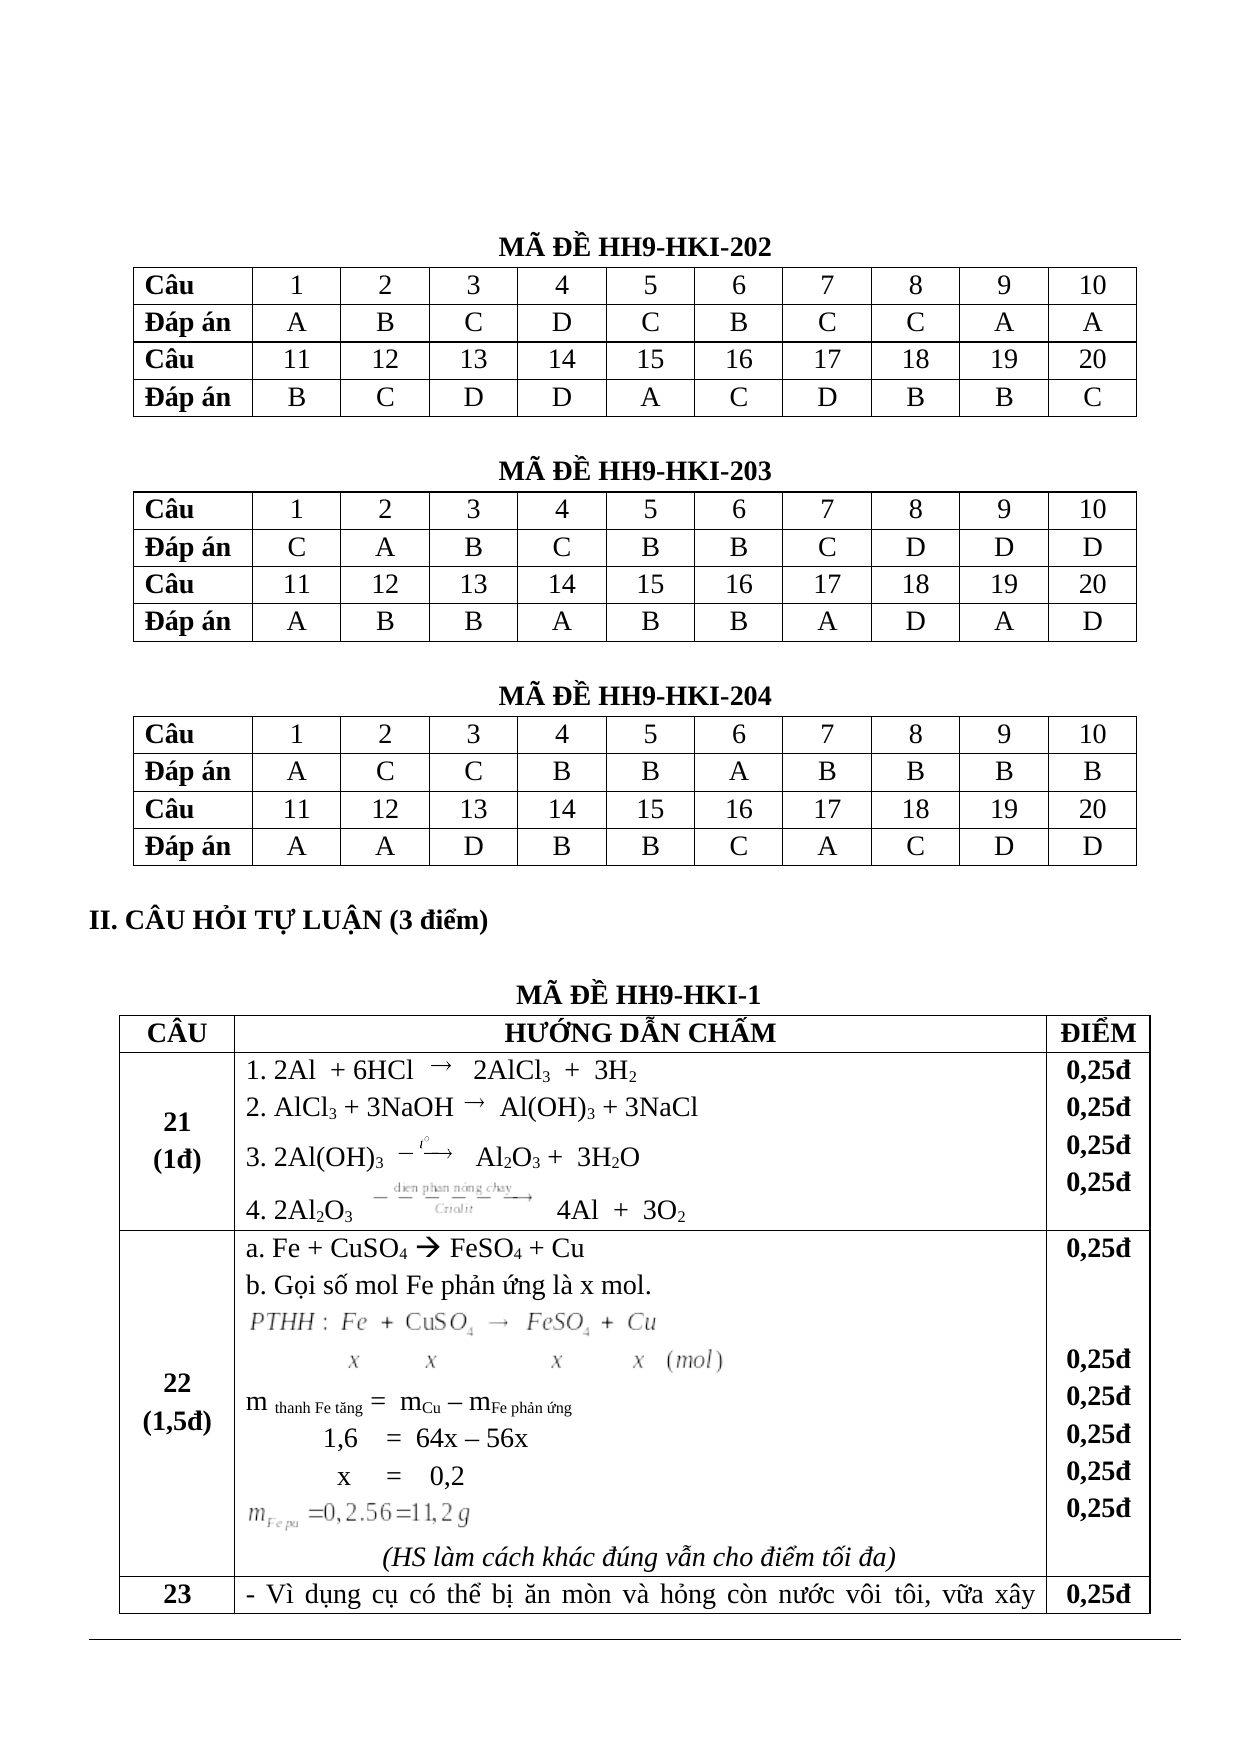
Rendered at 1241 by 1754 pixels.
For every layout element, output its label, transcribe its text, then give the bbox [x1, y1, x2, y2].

table_cell 13 [430, 792, 517, 828]
table_cell A [607, 380, 694, 416]
table_header Câu [134, 717, 252, 753]
table_cell 12 [341, 343, 429, 379]
table_cell 22 (1,5đ) [120, 1231, 234, 1576]
table_header 3 [430, 268, 517, 304]
table_cell B [607, 754, 694, 791]
table_cell Đáp án [134, 305, 252, 341]
table_cell D [1049, 604, 1136, 641]
table_cell B [960, 380, 1048, 416]
table_header 6 [695, 717, 782, 753]
table_cell B [430, 604, 517, 641]
table_cell A [253, 305, 340, 341]
table_header 7 [783, 717, 871, 753]
table_cell 20 [1049, 567, 1136, 603]
table_cell A [960, 604, 1048, 641]
text MÃ ĐỀ HH9-HKI-202 [89, 230, 1181, 262]
table_cell 13 [430, 567, 517, 603]
table_cell a. Fe + CuSO4 FeSO4 + Cu b. Gọi số mol Fe phản ứng là x mol. m thanh Fe tăng = mCu – mFe phản ứng 1,6 = 64x – 56x x = 0,2 (HS làm cách khác đúng vẫn cho điểm tối đa) [235, 1231, 1046, 1576]
table_cell B [430, 530, 517, 566]
table_cell C [341, 380, 429, 416]
table_cell B [607, 604, 694, 641]
table_header 3 [430, 717, 517, 753]
table_cell A [253, 829, 340, 865]
table_cell B [518, 754, 606, 791]
text II. CÂU HỎI TỰ LUẬN (3 điểm) [89, 903, 1181, 936]
text MÃ ĐỀ HH9-HKI-203 [89, 454, 1181, 487]
table_header HƯỚNG DẪN CHẤM [235, 1016, 1046, 1052]
table_header 2 [341, 493, 429, 529]
table_cell B [695, 530, 782, 566]
table_header 5 [607, 717, 694, 753]
table_cell C [430, 305, 517, 341]
table_cell B [341, 305, 429, 341]
table_header ĐIỂM [1047, 1016, 1149, 1052]
table_cell 16 [695, 343, 782, 379]
table_cell B [872, 754, 959, 791]
table_header CÂU [120, 1016, 234, 1052]
table_cell 19 [960, 792, 1048, 828]
table_cell Đáp án [134, 829, 252, 865]
table_cell Câu [134, 792, 252, 828]
table_cell 0,25đ 0,25đ 0,25đ 0,25đ 0,25đ 0,25đ [1047, 1231, 1149, 1576]
table_cell B [607, 829, 694, 865]
table_cell D [783, 380, 871, 416]
table_cell 0,25đ 0,25đ [1047, 1577, 1149, 1613]
table_cell B [607, 530, 694, 566]
table_cell D [872, 530, 959, 566]
table_cell Đáp án [134, 754, 252, 791]
table_cell C [430, 754, 517, 791]
table_cell B [872, 380, 959, 416]
table_cell 15 [607, 343, 694, 379]
table_cell B [960, 754, 1048, 791]
table_cell B [253, 380, 340, 416]
table_cell Đáp án [134, 530, 252, 566]
table_cell B [341, 604, 429, 641]
table_header 9 [960, 717, 1048, 753]
table_cell D [518, 305, 606, 341]
table_header 1 [253, 268, 340, 304]
table_cell C [872, 829, 959, 865]
table_header 9 [960, 268, 1048, 304]
table_cell C [783, 530, 871, 566]
table_header 4 [518, 493, 606, 529]
table_cell A [341, 530, 429, 566]
table_cell 12 [341, 567, 429, 603]
table_cell B [783, 754, 871, 791]
table_cell 18 [872, 792, 959, 828]
table_cell C [607, 305, 694, 341]
table_cell A [783, 829, 871, 865]
table_cell 14 [518, 792, 606, 828]
table_cell 17 [783, 343, 871, 379]
table_cell 17 [783, 567, 871, 603]
table_cell 15 [607, 567, 694, 603]
table_header 6 [695, 268, 782, 304]
table_cell B [695, 305, 782, 341]
table_cell 16 [695, 792, 782, 828]
table_cell B [518, 829, 606, 865]
table_cell 21 (1đ) [120, 1053, 234, 1230]
table_header Câu [134, 268, 252, 304]
text MÃ ĐỀ HH9-HKI-204 [89, 679, 1181, 711]
table_header 10 [1049, 268, 1136, 304]
table_cell D [430, 380, 517, 416]
table_header 2 [341, 717, 429, 753]
table_cell A [253, 604, 340, 641]
table_cell Câu [134, 343, 252, 379]
table_header 1 [253, 493, 340, 529]
table_cell C [695, 829, 782, 865]
table_cell 12 [341, 792, 429, 828]
table_cell D [1049, 530, 1136, 566]
table_header 1 [253, 717, 340, 753]
table_cell 11 [253, 343, 340, 379]
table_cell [235, 1577, 1046, 1613]
table_cell A [341, 829, 429, 865]
table_cell 18 [872, 343, 959, 379]
table_cell 14 [518, 567, 606, 603]
table_cell D [960, 829, 1048, 865]
table_cell 20 [1049, 343, 1136, 379]
table_cell 1. 2Al + 6HCl 2AlCl3 + 3H2 2. AlCl3 + 3NaOH Al(OH)3 + 3NaCl 3. 2Al(OH)3 Al2O3 + 3H2O 4. 2Al2O3 4Al + 3O2 [235, 1053, 1046, 1230]
table_header 7 [783, 268, 871, 304]
table_cell 17 [783, 792, 871, 828]
table_cell A [1049, 305, 1136, 341]
table_cell 0,25đ 0,25đ 0,25đ 0,25đ [1047, 1053, 1149, 1230]
table_cell Câu [134, 567, 252, 603]
table_cell A [695, 754, 782, 791]
table_cell Đáp án [134, 604, 252, 641]
table_cell 15 [607, 792, 694, 828]
table_cell A [518, 604, 606, 641]
table_header 6 [695, 493, 782, 529]
table_cell 13 [430, 343, 517, 379]
table_cell C [872, 305, 959, 341]
table_cell D [430, 829, 517, 865]
table_header 4 [518, 717, 606, 753]
table_header 7 [783, 493, 871, 529]
table_cell 14 [518, 343, 606, 379]
table_cell 18 [872, 567, 959, 603]
table_cell C [518, 530, 606, 566]
table_header 10 [1049, 493, 1136, 529]
table_cell 20 [1049, 792, 1136, 828]
table_cell C [253, 530, 340, 566]
table_cell 16 [695, 567, 782, 603]
table_header 2 [341, 268, 429, 304]
table_header 5 [607, 268, 694, 304]
table_header 10 [1049, 717, 1136, 753]
table_cell C [1049, 380, 1136, 416]
table_cell C [695, 380, 782, 416]
table_header 9 [960, 493, 1048, 529]
text MÃ ĐỀ HH9-HKI-1 [89, 978, 1181, 1010]
table_cell D [960, 530, 1048, 566]
table_header 5 [607, 493, 694, 529]
table_cell C [783, 305, 871, 341]
table_cell D [872, 604, 959, 641]
table_header 3 [430, 493, 517, 529]
table_header 4 [518, 268, 606, 304]
table_cell 19 [960, 567, 1048, 603]
table_cell 19 [960, 343, 1048, 379]
table_cell A [253, 754, 340, 791]
table_cell 11 [253, 567, 340, 603]
table_cell B [1049, 754, 1136, 791]
table_cell 11 [253, 792, 340, 828]
table_cell B [695, 604, 782, 641]
table_cell D [518, 380, 606, 416]
table_header 8 [872, 493, 959, 529]
table_cell A [783, 604, 871, 641]
table_header Câu [134, 493, 252, 529]
table_cell Đáp án [134, 380, 252, 416]
table_header 8 [872, 717, 959, 753]
table_cell A [960, 305, 1048, 341]
table_cell 23 (0,5đ) [120, 1577, 234, 1613]
table_header 8 [872, 268, 959, 304]
table_cell D [1049, 829, 1136, 865]
table_cell C [341, 754, 429, 791]
